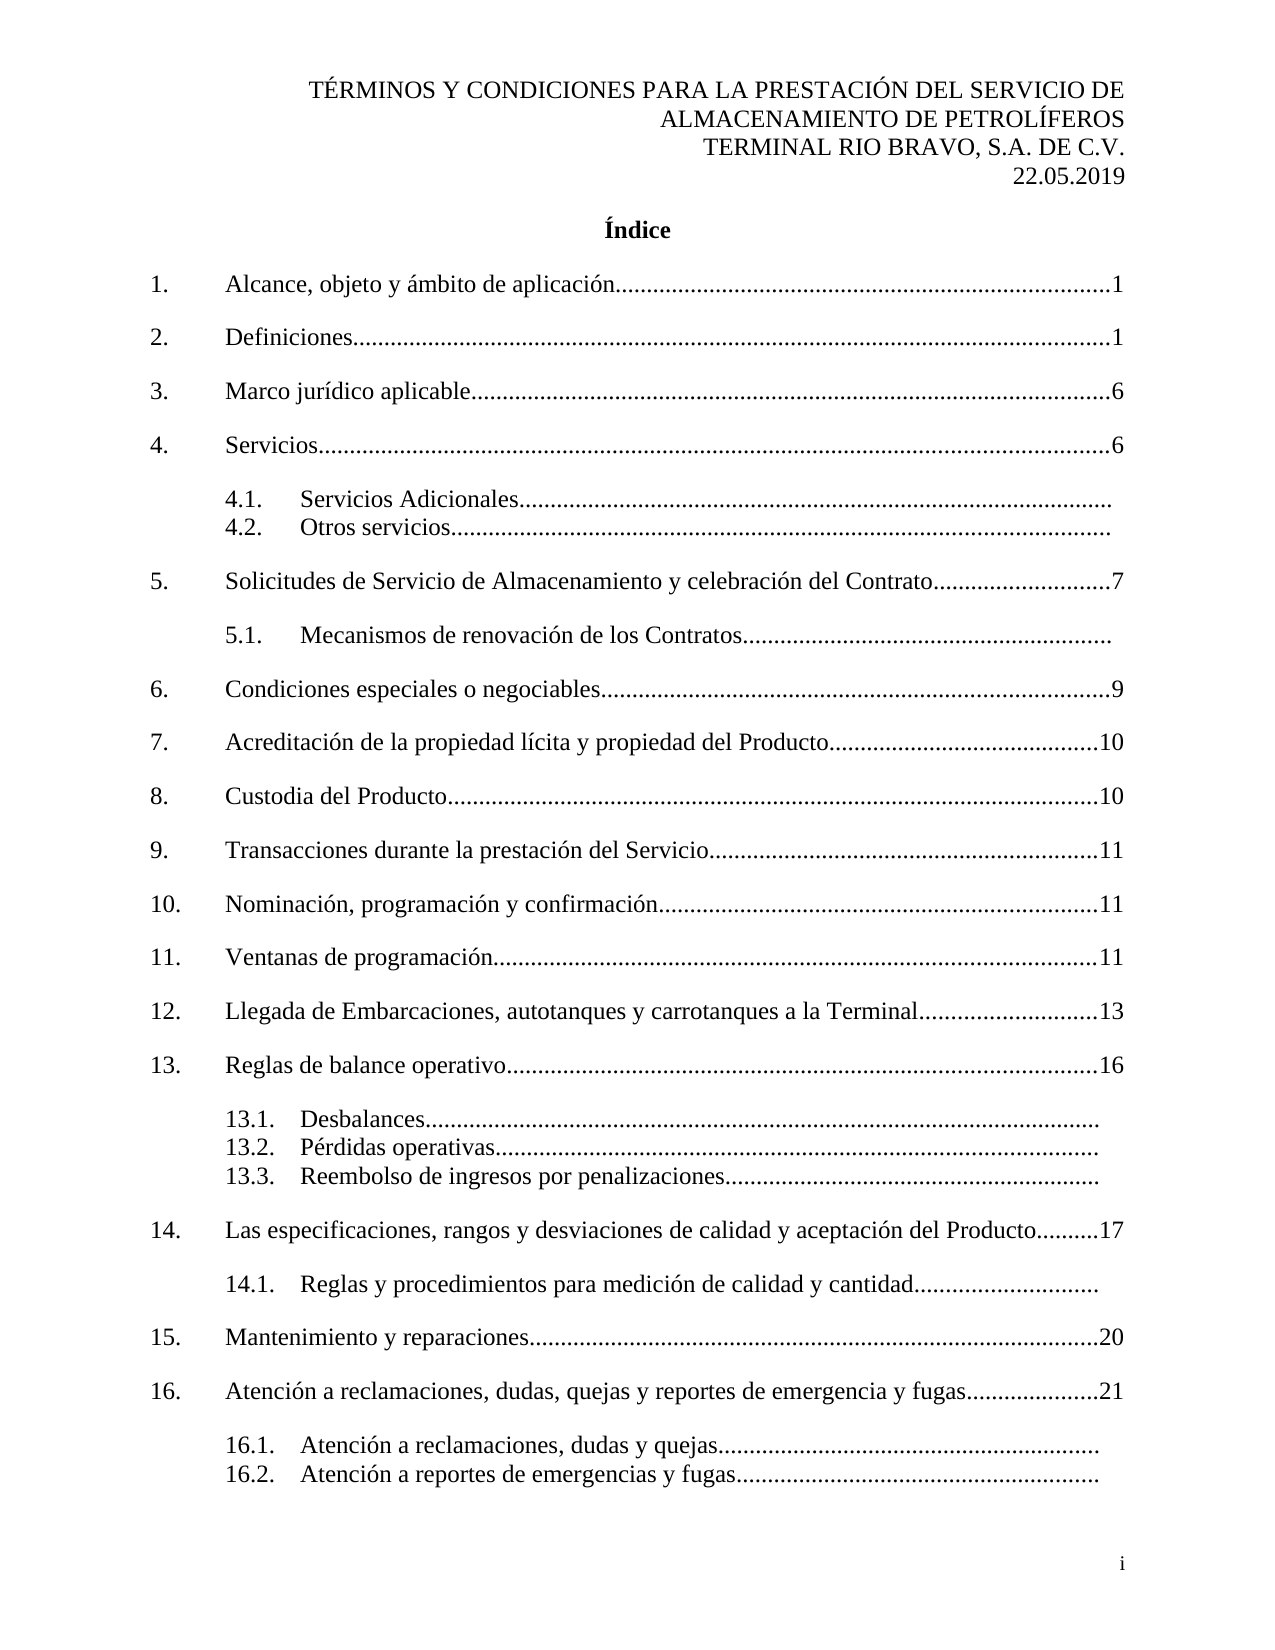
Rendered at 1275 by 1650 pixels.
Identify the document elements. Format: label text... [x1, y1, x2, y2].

text 10. Nominación, programación y confirmación 11 [150, 889, 1125, 917]
text 13.2. Pérdidas operativas 17 [225, 1132, 1050, 1161]
text 15. Mantenimiento y reparaciones 20 [150, 1322, 1125, 1351]
text 3. Marco jurídico aplicable 6 [150, 376, 1125, 405]
text 16.2. Atención a reportes de emergencias y fugas 21 [225, 1459, 1050, 1487]
text 12. Llegada de Embarcaciones, autotanques y carrotanques a la Terminal 13 [150, 996, 1125, 1025]
text 5.1. Mecanismos de renovación de los Contratos 9 [225, 620, 1050, 649]
text 4.2. Otros servicios 7 [225, 512, 1050, 541]
subtitle Índice [150, 215, 1125, 244]
text 14. Las especificaciones, rangos y desviaciones de calidad y aceptación del Producto 17 [150, 1215, 1125, 1244]
text 6. Condiciones especiales o negociables 9 [150, 674, 1125, 702]
text 13.1. Desbalances 16 [225, 1104, 1050, 1132]
text 14.1. Reglas y procedimientos para medición de calidad y cantidad 18 [225, 1269, 1050, 1297]
text 2. Definiciones 1 [150, 322, 1125, 351]
text 9. Transacciones durante la prestación del Servicio 11 [150, 835, 1125, 864]
text 4.1. Servicios Adicionales 7 [225, 484, 1050, 512]
text 7. Acreditación de la propiedad lícita y propiedad del Producto 10 [150, 727, 1125, 756]
text 13.3. Reembolso de ingresos por penalizaciones 17 [225, 1161, 1050, 1190]
text 13. Reglas de balance operativo 16 [150, 1050, 1125, 1079]
text 5. Solicitudes de Servicio de Almacenamiento y celebración del Contrato 7 [150, 566, 1125, 595]
text 4. Servicios 6 [150, 430, 1125, 459]
text 8. Custodia del Producto 10 [150, 781, 1125, 810]
text 1. Alcance, objeto y ámbito de aplicación 1 [150, 269, 1125, 297]
text 16.1. Atención a reclamaciones, dudas y quejas 21 [225, 1430, 1050, 1459]
text 16. Atención a reclamaciones, dudas, quejas y reportes de emergencia y fugas 21 [150, 1376, 1125, 1405]
text 11. Ventanas de programación 11 [150, 942, 1125, 971]
